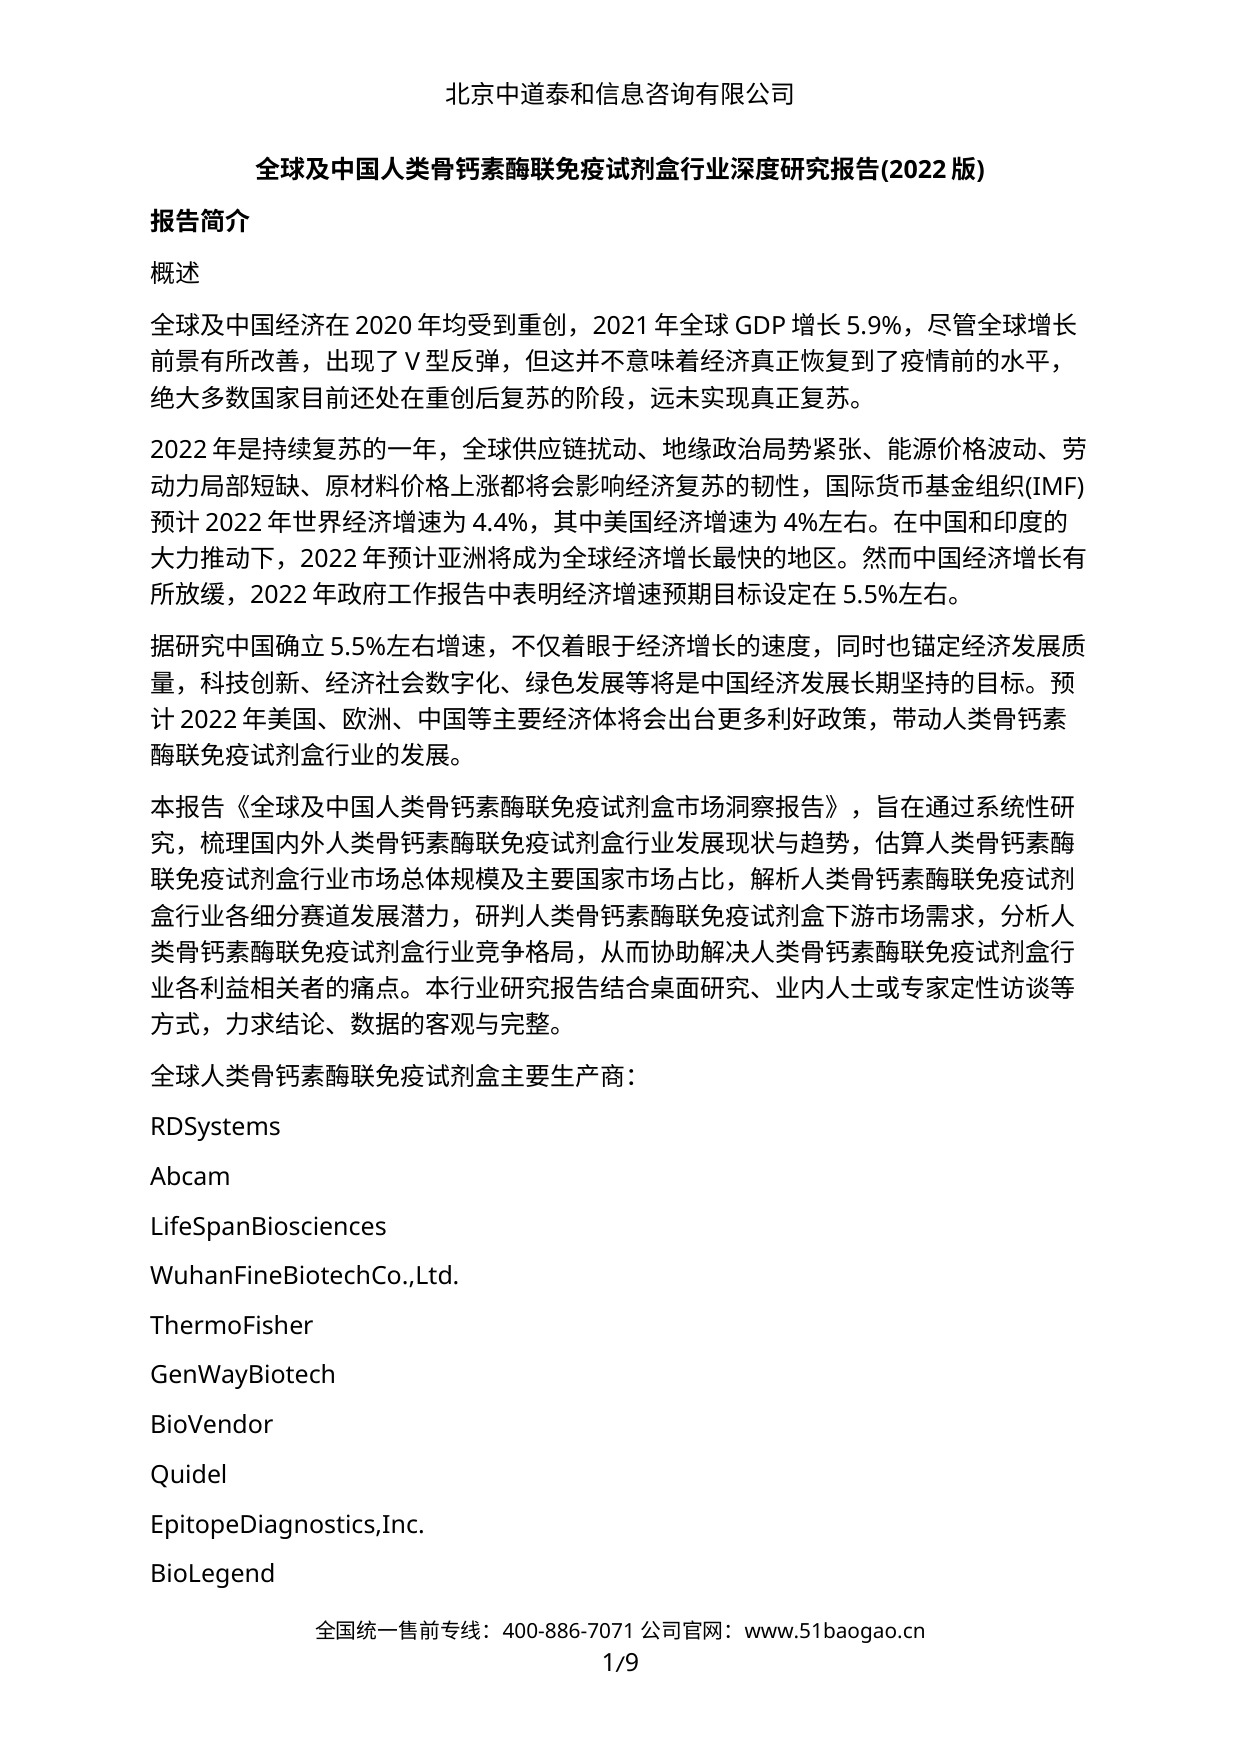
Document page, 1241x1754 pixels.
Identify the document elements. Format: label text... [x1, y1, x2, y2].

text 本报告《全球及中国人类骨钙素酶联免疫试剂盒市场洞察报告》，旨在通过系统性研究，梳理国内外人类骨钙素酶联免疫试剂盒行业发展现状与趋势，估算人类骨钙素酶联免疫试剂盒行业市场总体规模及主要国家市场占比，解析人类骨钙素酶联免疫试剂盒行业各细分赛道发展潜力，研判人类骨钙素酶联免疫试剂盒下游市场需求，分析人类骨钙素酶联免疫试剂盒行业竞争格局，从而协助解决人类骨钙素酶联免疫试剂盒行业各利益相关者的痛点。本行业研究报告结合桌面研究、业内人士或专家定性访谈等方式，力求结论、数据的客观与完整。 [150, 787, 1090, 1041]
text GenWayBiotech [150, 1357, 1090, 1391]
text EpitopeDiagnostics,Inc. [150, 1506, 1090, 1540]
text ThermoFisher [150, 1307, 1090, 1342]
text 全球人类骨钙素酶联免疫试剂盒主要生产商： [150, 1057, 1090, 1093]
text WuhanFineBiotechCo.,Ltd. [150, 1258, 1090, 1292]
text 全球及中国经济在2020年均受到重创，2021年全球GDP增长5.9%，尽管全球增长前景有所改善，出现了V型反弹，但这并不意味着经济真正恢复到了疫情前的水平，绝大多数国家目前还处在重创后复苏的阶段，远未实现真正复苏。 [150, 306, 1090, 414]
text 2022年是持续复苏的一年，全球供应链扰动、地缘政治局势紧张、能源价格波动、劳动力局部短缺、原材料价格上涨都将会影响经济复苏的韧性，国际货币基金组织(IMF)预计2022年世界经济增速为4.4%，其中美国经济增速为4%左右。在中国和印度的大力推动下，2022年预计亚洲将成为全球经济增长最快的地区。然而中国经济增长有所放缓，2022年政府工作报告中表明经济增速预期目标设定在5.5%左右。 [150, 430, 1090, 611]
text Abcam [150, 1158, 1090, 1192]
text LifeSpanBiosciences [150, 1208, 1090, 1242]
text 据研究中国确立5.5%左右增速，不仅着眼于经济增长的速度，同时也锚定经济发展质量，科技创新、经济社会数字化、绿色发展等将是中国经济发展长期坚持的目标。预计2022年美国、欧洲、中国等主要经济体将会出台更多利好政策，带动人类骨钙素酶联免疫试剂盒行业的发展。 [150, 627, 1090, 772]
text 全球及中国人类骨钙素酶联免疫试剂盒行业深度研究报告(2022版) [150, 150, 1090, 186]
text 报告简介 [150, 202, 1090, 238]
text BioLegend [150, 1556, 1090, 1590]
text Quidel [150, 1457, 1090, 1491]
text BioVendor [150, 1407, 1090, 1441]
text 概述 [150, 254, 1090, 290]
text RDSystems [150, 1109, 1090, 1143]
